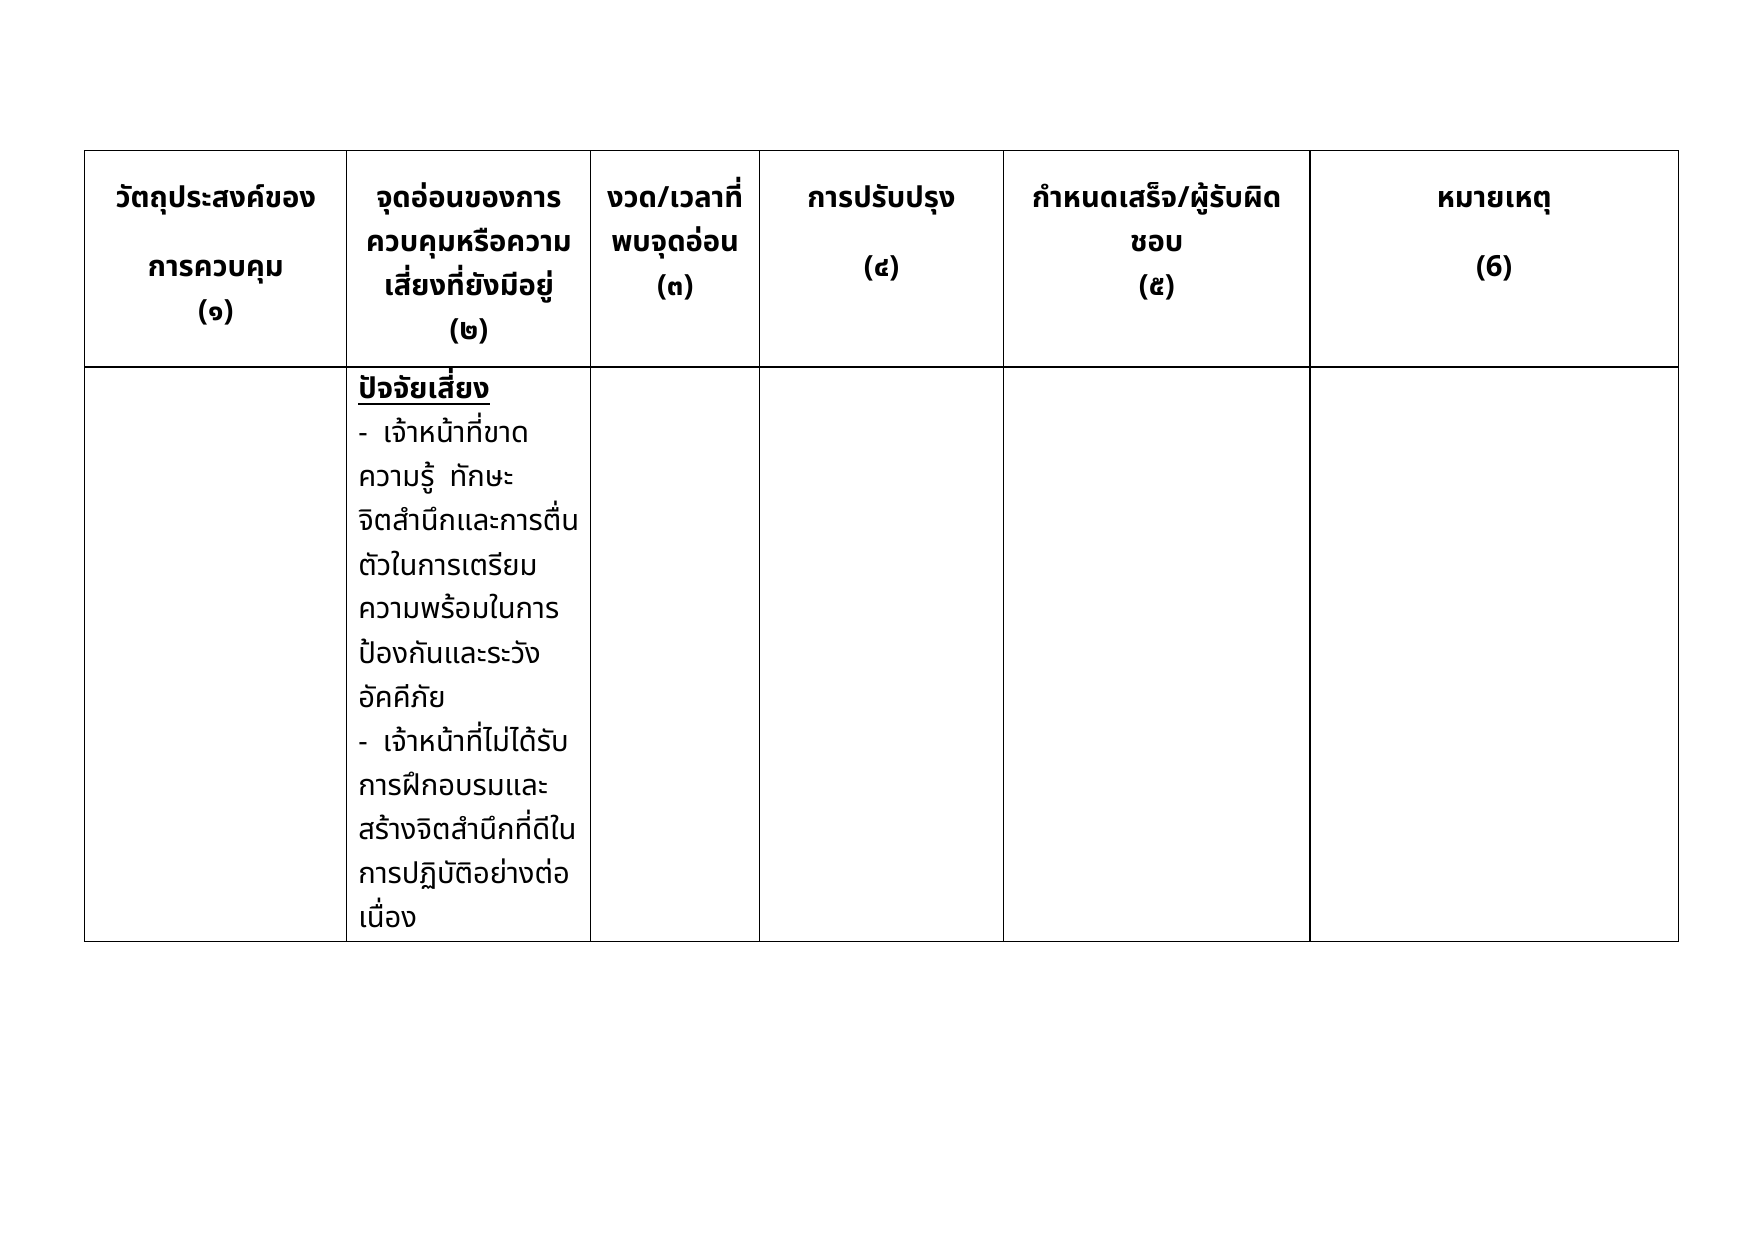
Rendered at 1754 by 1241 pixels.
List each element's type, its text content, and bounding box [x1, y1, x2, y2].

table_header วัตถุประสงค์ของ การควบคุม (๑) [85, 151, 346, 366]
table_cell [85, 368, 346, 941]
table_header กำหนดเสร็จ/ผู้รับผิดชอบ (๕) [1004, 151, 1309, 366]
table_header จุดอ่อนของการควบคุมหรือความเสี่ยงที่ยังมีอยู่ (๒) [347, 151, 590, 366]
table_header งวด/เวลาที่พบจุดอ่อน (๓) [591, 151, 759, 366]
table_cell [591, 368, 759, 941]
table_cell [1004, 368, 1309, 941]
table_cell [1311, 368, 1678, 941]
table_header หมายเหตุ (6) [1311, 151, 1678, 366]
table_header การปรับปรุง (๔) [760, 151, 1003, 366]
table_cell [760, 368, 1003, 941]
table_cell ปัจจัยเสี่ยง - เจ้าหน้าที่ขาดความรู้ ทักษะจิตสำนึกและการตื่นตัวในการเตรียมความพร้อมในการป้องกันและระวังอัคคีภัย - เจ้าหน้าที่ไม่ได้รับการฝึกอบรมและสร้างจิตสำนึกที่ดีในการปฏิบัติอย่างต่อเนื่อง [347, 368, 590, 941]
